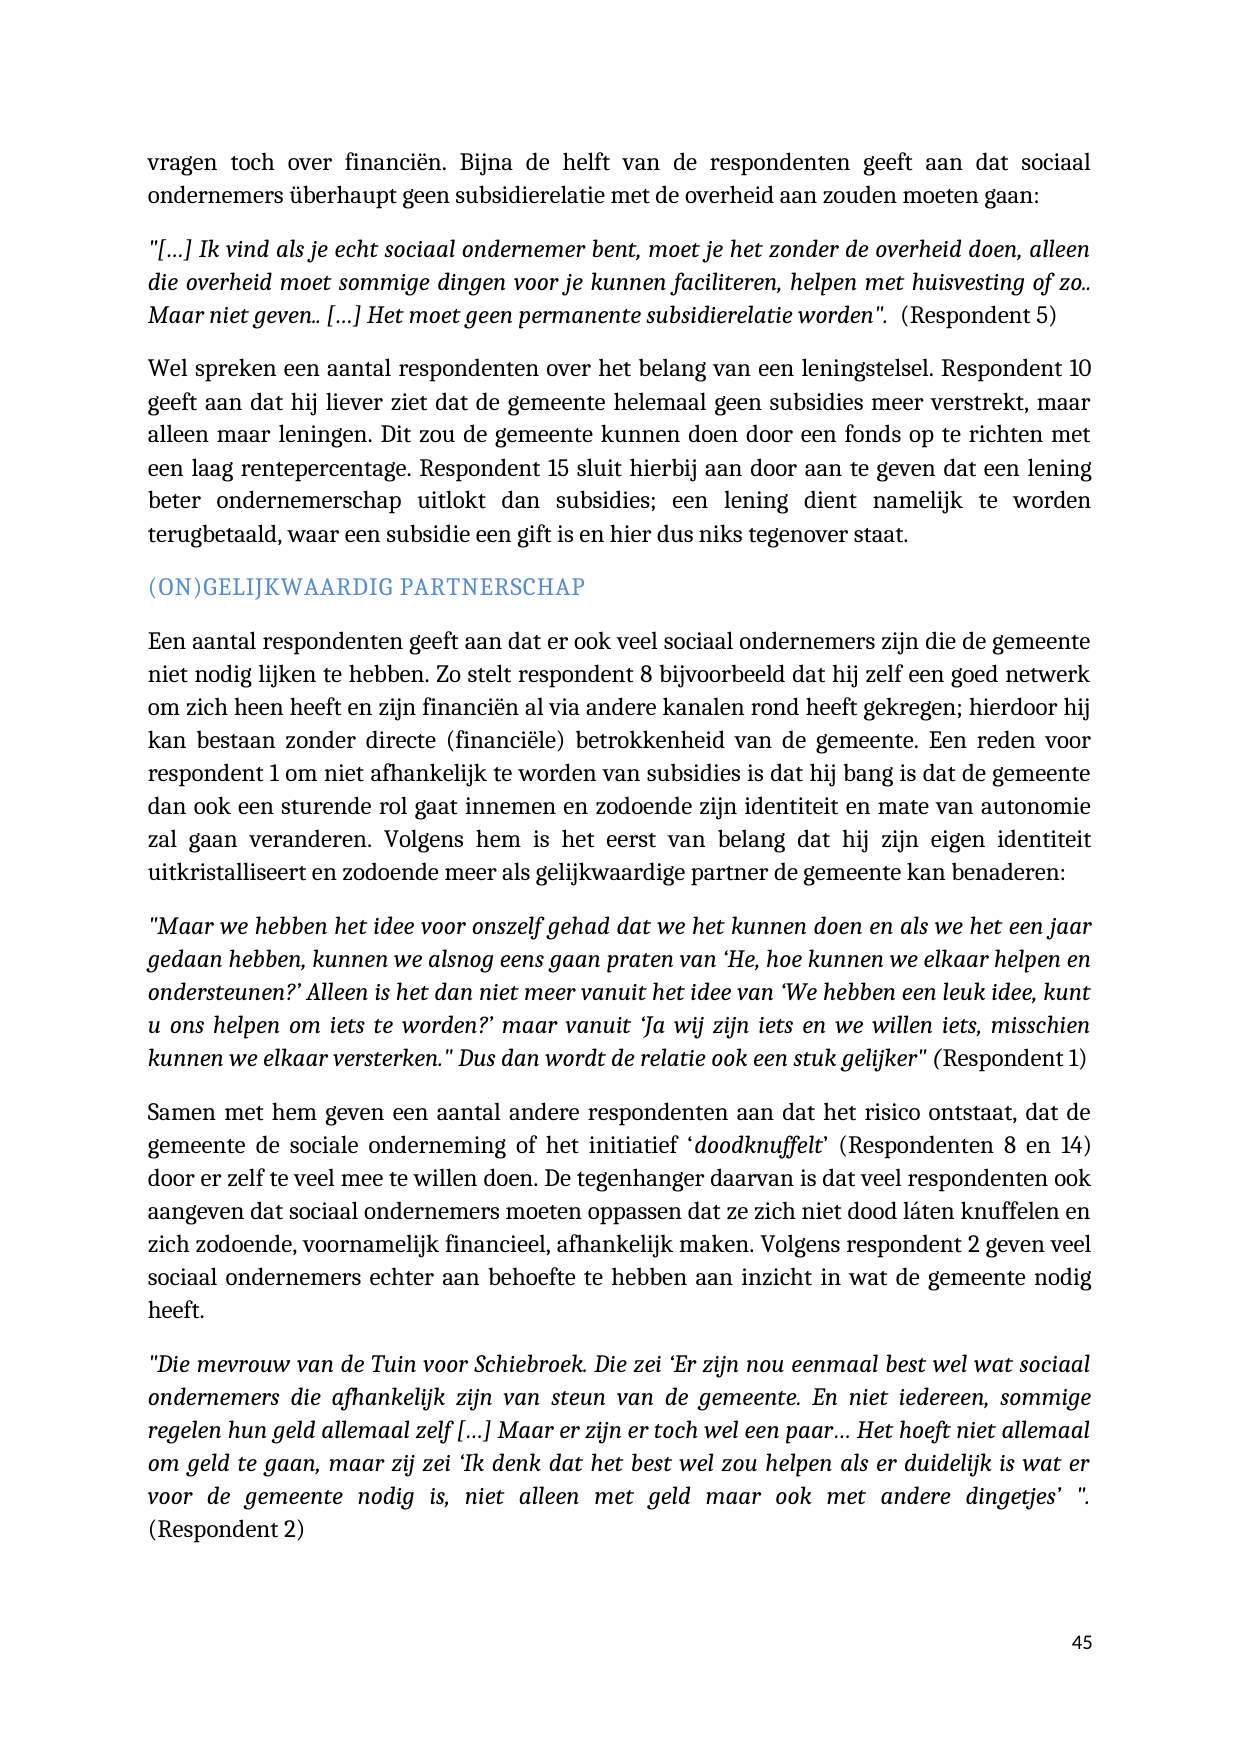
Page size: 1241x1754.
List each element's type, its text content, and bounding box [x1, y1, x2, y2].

text "Maar we hebben het idee voor onszelf gehad dat we het kunnen doen en als we het een jaar gedaan hebben, kunnen we alsnog eens gaan praten van ‘He, hoe kunnen we elkaar helpen en ondersteunen?’ Alleen is het dan niet meer vanuit het idee van ‘We hebben een leuk idee, kunt u ons helpen om iets te worden?’ maar vanuit ‘Ja wij zijn iets en we willen iets, misschien kunnen we elkaar versterken." Dus dan wordt de relatie ook een stuk gelijker" (Respondent 1) [148, 912, 1093, 1073]
text "Die mevrouw van de Tuin voor Schiebroek. Die zei ‘Er zijn nou eenmaal best wel wat sociaal ondernemers die afhankelijk zijn van steun van de gemeente. En niet iedereen, sommige regelen hun geld allemaal zelf […] Maar er zijn er toch wel een paar… Het hoeft niet allemaal om geld te gaan, maar zij zei ‘Ik denk dat het best wel zou helpen als er duidelijk is wat er voor de gemeente nodig is, niet alleen met geld maar ook met andere dingetjes’ ". (Respondent 2) [148, 1350, 1093, 1544]
text Een aantal respondenten geeft aan dat er ook veel sociaal ondernemers zijn die de gemeente niet nodig lijken te hebben. Zo stelt respondent 8 bijvoorbeeld dat hij zelf een goed netwerk om zich heen heeft en zijn financiën al via andere kanalen rond heeft gekregen; hierdoor hij kan bestaan zonder directe (financiële) betrokkenheid van de gemeente. Een reden voor respondent 1 om niet afhankelijk te worden van subsidies is dat hij bang is dat de gemeente dan ook een sturende rol gaat innemen en zodoende zijn identiteit en mate van autonomie zal gaan veranderen. Volgens hem is het eerst van belang dat hij zijn eigen identiteit uitkristalliseert en zodoende meer als gelijkwaardige partner de gemeente kan benaderen: [148, 627, 1093, 887]
text "[…] Ik vind als je echt sociaal ondernemer bent, moet je het zonder de overheid doen, alleen die overheid moet sommige dingen voor je kunnen faciliteren, helpen met huisvesting of zo.. Maar niet geven.. […] Het moet geen permanente subsidierelatie worden". (Respondent 5) [148, 234, 1093, 329]
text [148, 148, 1093, 209]
text Samen met hem geven een aantal andere respondenten aan dat het risico ontstaat, dat de gemeente de sociale onderneming of het initiatief ‘doodknuffelt’ (Respondenten 8 en 14) door er zelf te veel mee te willen doen. De tegenhanger daarvan is dat veel respondenten ook aangeven dat sociaal ondernemers moeten oppassen dat ze zich niet dood láten knuffelen en zich zodoende, voornamelijk financieel, afhankelijk maken. Volgens respondent 2 geven veel sociaal ondernemers echter aan behoefte te hebben aan inzicht in wat de gemeente nodig heeft. [148, 1098, 1093, 1325]
text Wel spreken een aantal respondenten over het belang van een leningstelsel. Respondent 10 geeft aan dat hij liever ziet dat de gemeente helemaal geen subsidies meer verstrekt, maar alleen maar leningen. Dit zou de gemeente kunnen doen door een fonds op te richten met een laag rentepercentage. Respondent 15 sluit hierbij aan door aan te geven dat een lening beter ondernemerschap uitlokt dan subsidies; een lening dient namelijk te worden terugbetaald, waar een subsidie een gift is en hier dus niks tegenover staat. [148, 354, 1093, 548]
text (ON)GELIJKWAARDIG PARTNERSCHAP [148, 573, 1093, 602]
